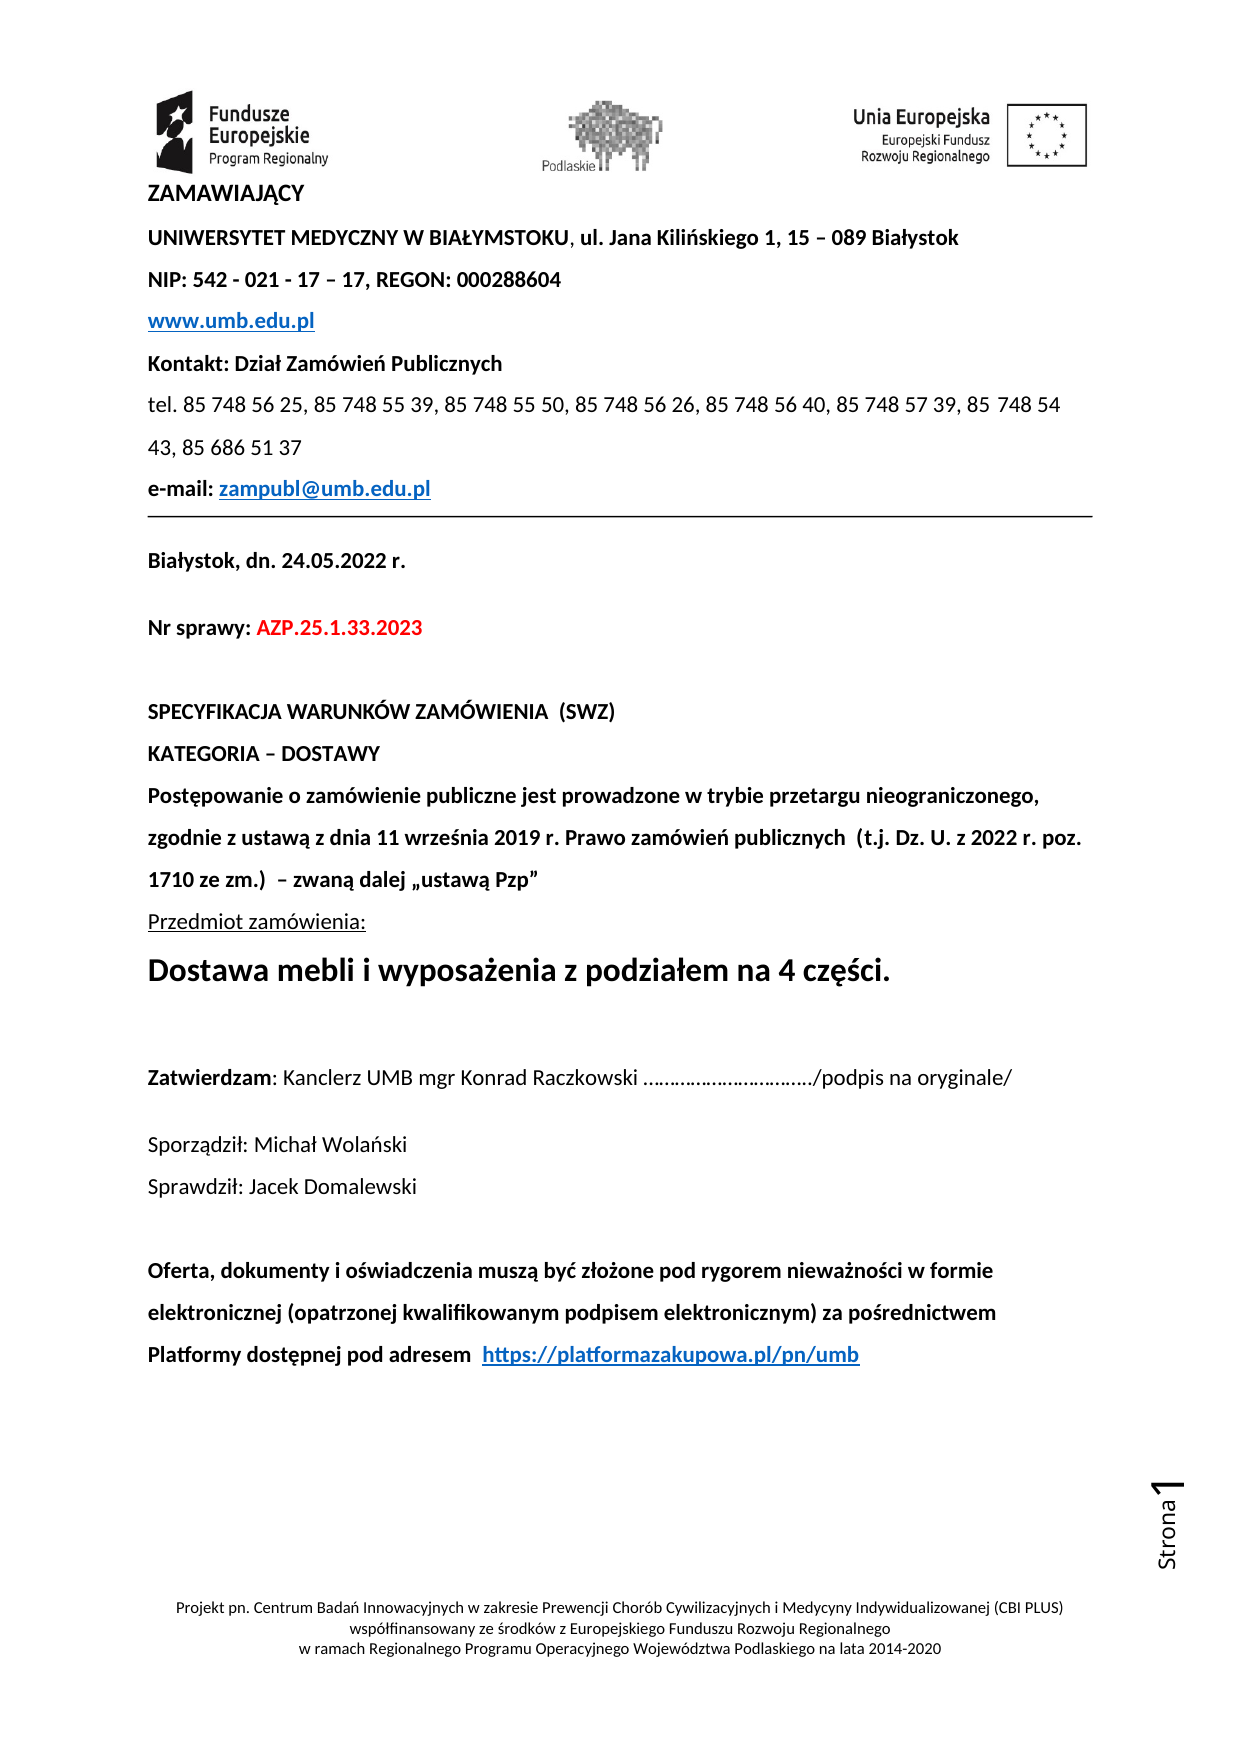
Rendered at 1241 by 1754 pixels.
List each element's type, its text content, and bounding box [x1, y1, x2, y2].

text Zatwierdzam: Kanclerz UMB mgr Konrad Raczkowski …………………………../podpis na oryginale/ [148, 1063, 1093, 1091]
text Sporządził: Michał Wolański [148, 1130, 1093, 1158]
text SPECYFIKACJA WARUNKÓW ZAMÓWIENIA (SWZ) [21, 697, 1093, 725]
text Nr sprawy: AZP.25.1.33.2023 [59, 613, 1093, 641]
text UNIWERSYTET MEDYCZNY W BIAŁYMSTOKU, ul. Jana Kilińskiego 1, 15 – 089 Białystok [148, 223, 1093, 251]
picture [147, 88, 1091, 177]
text NIP: 542 - 021 - 17 – 17, REGON: 000288604 [148, 265, 1093, 293]
text Białystok, dn. 24.05.2022 r. [148, 546, 1093, 574]
text tel. 85 748 56 25, 85 748 55 39, 85 748 55 50, 85 748 56 26, 85 748 56 40, 85 748 57 39, 85 748 54 43, 85 686 51 37 [148, 391, 1093, 461]
text www.umb.edu.pl [148, 307, 1093, 335]
text Oferta, dokumenty i oświadczenia muszą być złożone pod rygorem nieważności w formie elektronicznej (opatrzonej kwalifikowanym podpisem elektronicznym) za pośrednictwem Platformy dostępnej pod adresem https://platformazakupowa.pl/pn/umb [148, 1256, 1093, 1368]
text KATEGORIA – DOSTAWY [148, 739, 1093, 767]
text Sprawdził: Jacek Domalewski [148, 1172, 1093, 1200]
text Dostawa mebli i wyposażenia z podziałem na 4 części. [148, 949, 1093, 989]
text Przedmiot zamówienia: [148, 907, 1093, 935]
text e-mail: zampubl@umb.edu.pl [148, 474, 1093, 503]
text Kontakt: Dział Zamówień Publicznych [148, 349, 1093, 377]
text Postępowanie o zamówienie publiczne jest prowadzone w trybie przetargu nieograniczonego, zgodnie z ustawą z dnia 11 września 2019 r. Prawo zamówień publicznych (t.j. Dz. U. z 2022 r. poz. 1710 ze zm.) – zwaną dalej „ustawą Pzp” [148, 781, 1093, 893]
text ZAMAWIAJĄCY [148, 177, 1093, 207]
